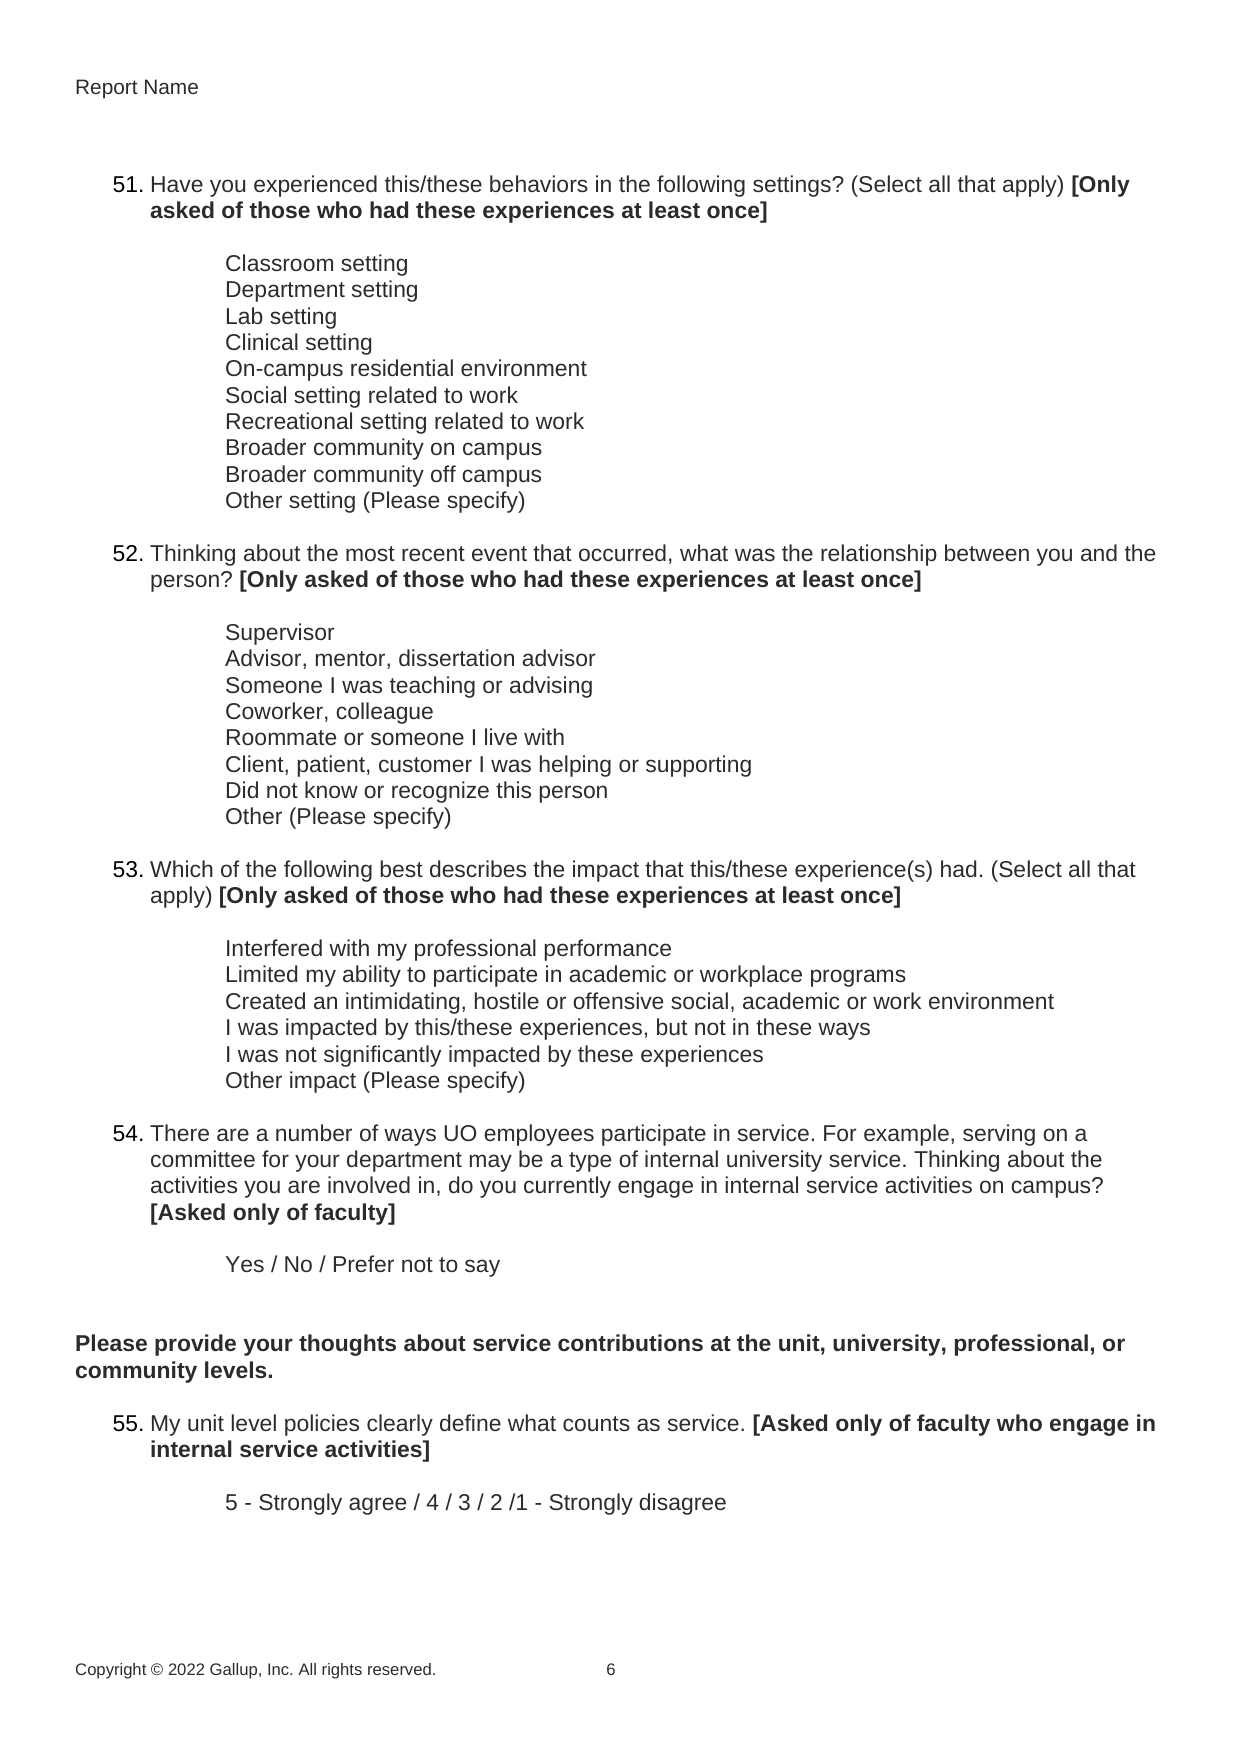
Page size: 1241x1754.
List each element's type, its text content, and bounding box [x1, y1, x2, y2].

list Classroom setting Department setting Lab setting Clinical setting On-campus residential environment Social setting related to work Recreational setting related to work Broader community on campus Broader community off campus Other setting (Please specify) [225, 250, 1165, 540]
list Have you experienced this/these behaviors in the following settings? (Select all that apply) [Only asked of those who had these experiences at least once] [112, 171, 1165, 250]
list Interfered with my professional performance Limited my ability to participate in academic or workplace programs Created an intimidating, hostile or offensive social, academic or work environment I was impacted by this/these experiences, but not in these ways [225, 935, 1165, 1041]
list My unit level policies clearly define what counts as service. [Asked only of faculty who engage in internal service activities] [112, 1409, 1165, 1488]
list I was not significantly impacted by these experiences Other impact (Please specify) [225, 1041, 1165, 1119]
text Yes / No / Prefer not to say [150, 1251, 1165, 1278]
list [225, 1488, 1165, 1541]
list Which of the following best describes the impact that this/these experience(s) had. (Select all that apply) [Only asked of those who had these experiences at least once] [112, 856, 1165, 935]
list Thinking about the most recent event that occurred, what was the relationship between you and the person? [Only asked of those who had these experiences at least once] [112, 540, 1165, 619]
text Please provide your thoughts about service contributions at the unit, university, professional, or community levels. [75, 1330, 1165, 1383]
list There are a number of ways UO employees participate in service. For example, serving on a committee for your department may be a type of internal university service. Thinking about the activities you are involved in, do you currently engage in internal service activities on campus? [Asked only of faculty] [112, 1119, 1165, 1251]
list Supervisor Advisor, mentor, dissertation advisor Someone I was teaching or advising Coworker, colleague Roommate or someone I live with Client, patient, customer I was helping or supporting Did not know or recognize this person Other (Please specify) [225, 619, 1165, 856]
